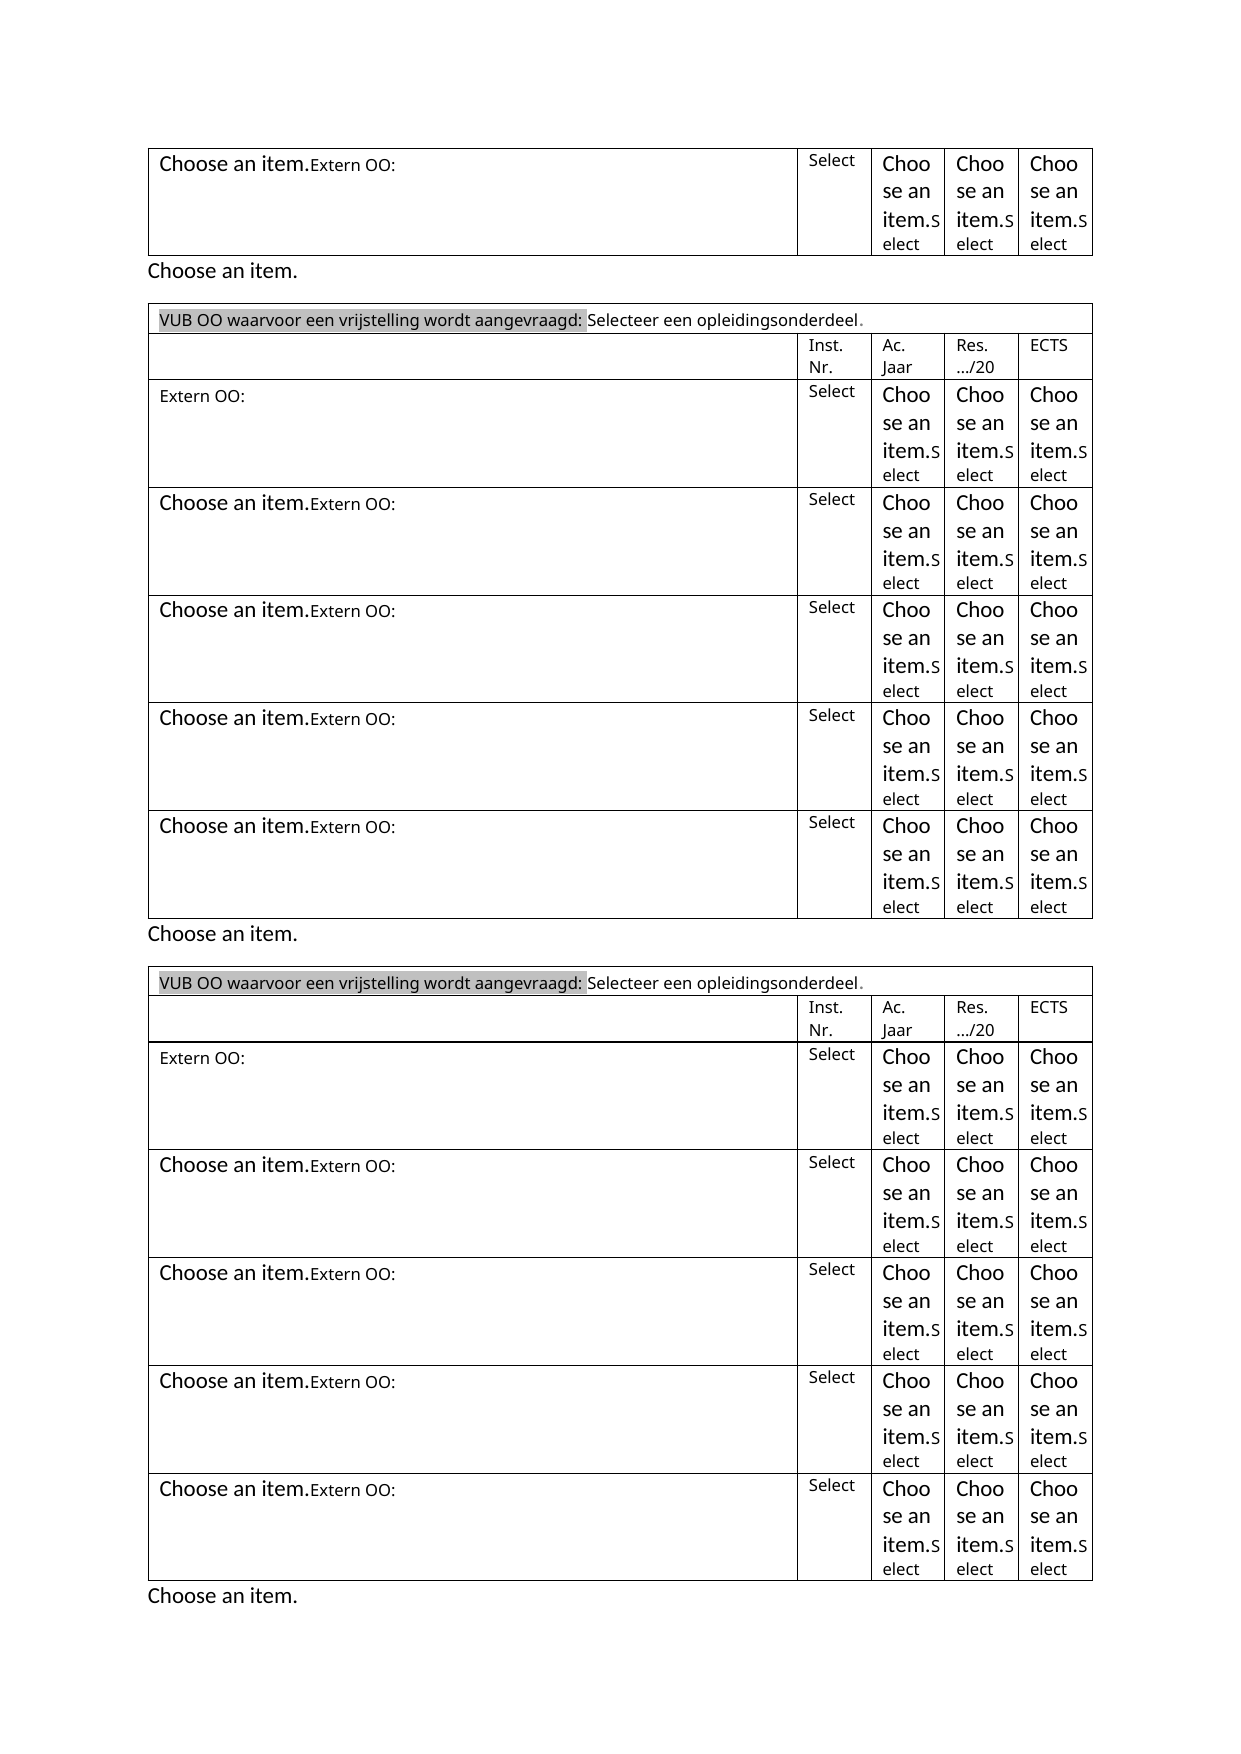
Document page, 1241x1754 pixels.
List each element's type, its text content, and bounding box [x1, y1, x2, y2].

table_cell [945, 149, 1018, 255]
table_cell [798, 1043, 871, 1149]
table_cell Inst. Nr. [798, 334, 871, 379]
table_cell [945, 703, 1018, 810]
table_cell Res. …/20 [945, 334, 1018, 379]
table_cell [1019, 149, 1092, 255]
table_cell [1019, 380, 1092, 487]
table_cell [1019, 596, 1092, 702]
table_cell [798, 1366, 871, 1473]
table_cell [872, 488, 944, 594]
table_cell [872, 1150, 944, 1257]
table_cell [945, 811, 1018, 918]
table_cell [872, 596, 944, 702]
table_cell [872, 811, 944, 918]
table_cell [872, 380, 944, 487]
table_cell Extern OO: [149, 380, 797, 487]
table_cell [798, 488, 871, 594]
table_cell [1019, 488, 1092, 594]
table_cell [798, 703, 871, 810]
table_cell [1019, 1150, 1092, 1257]
table_cell [945, 1474, 1018, 1580]
table_cell [872, 149, 944, 255]
table_cell [149, 996, 797, 1041]
table_cell [1019, 1366, 1092, 1473]
table_cell Extern OO: [149, 1366, 797, 1473]
table_cell [945, 1366, 1018, 1473]
table_cell [798, 149, 871, 255]
table_cell Extern OO: [149, 1150, 797, 1257]
table_cell [945, 1150, 1018, 1257]
table_cell [1019, 1258, 1092, 1365]
table_cell Extern OO: [149, 488, 797, 594]
table_cell [872, 1474, 944, 1580]
table_cell [798, 1474, 871, 1580]
table_cell ECTS [1019, 334, 1092, 379]
table_cell [1019, 1043, 1092, 1149]
table_cell [945, 1258, 1018, 1365]
table_cell Extern OO: [149, 811, 797, 918]
table_cell [1019, 703, 1092, 810]
table_cell Extern OO: [149, 149, 797, 255]
table_cell [872, 1258, 944, 1365]
table_cell Extern OO: [149, 1474, 797, 1580]
table_cell [872, 1366, 944, 1473]
table_cell [872, 703, 944, 810]
table_cell [798, 596, 871, 702]
table_cell Extern OO: [149, 1043, 797, 1149]
table_cell [945, 380, 1018, 487]
table_cell Inst. Nr. [798, 996, 871, 1041]
table_header VUB OO waarvoor een vrijstelling wordt aangevraagd: [149, 304, 1092, 332]
table_cell [798, 380, 871, 487]
table_cell [945, 1043, 1018, 1149]
table_cell [798, 811, 871, 918]
table_cell [945, 488, 1018, 594]
table_cell [1019, 1474, 1092, 1580]
table_cell [945, 596, 1018, 702]
table_cell [798, 1150, 871, 1257]
table_cell [1019, 811, 1092, 918]
table_cell Ac. Jaar [872, 996, 944, 1041]
table_cell Ac. Jaar [872, 334, 944, 379]
table_cell Extern OO: [149, 596, 797, 702]
table_cell ECTS [1019, 996, 1092, 1041]
table_cell Extern OO: [149, 1258, 797, 1365]
table_cell Res. …/20 [945, 996, 1018, 1041]
table_header VUB OO waarvoor een vrijstelling wordt aangevraagd: [149, 967, 1092, 995]
table_cell [149, 334, 797, 379]
table_cell [872, 1043, 944, 1149]
table_cell [798, 1258, 871, 1365]
table_cell Extern OO: [149, 703, 797, 810]
